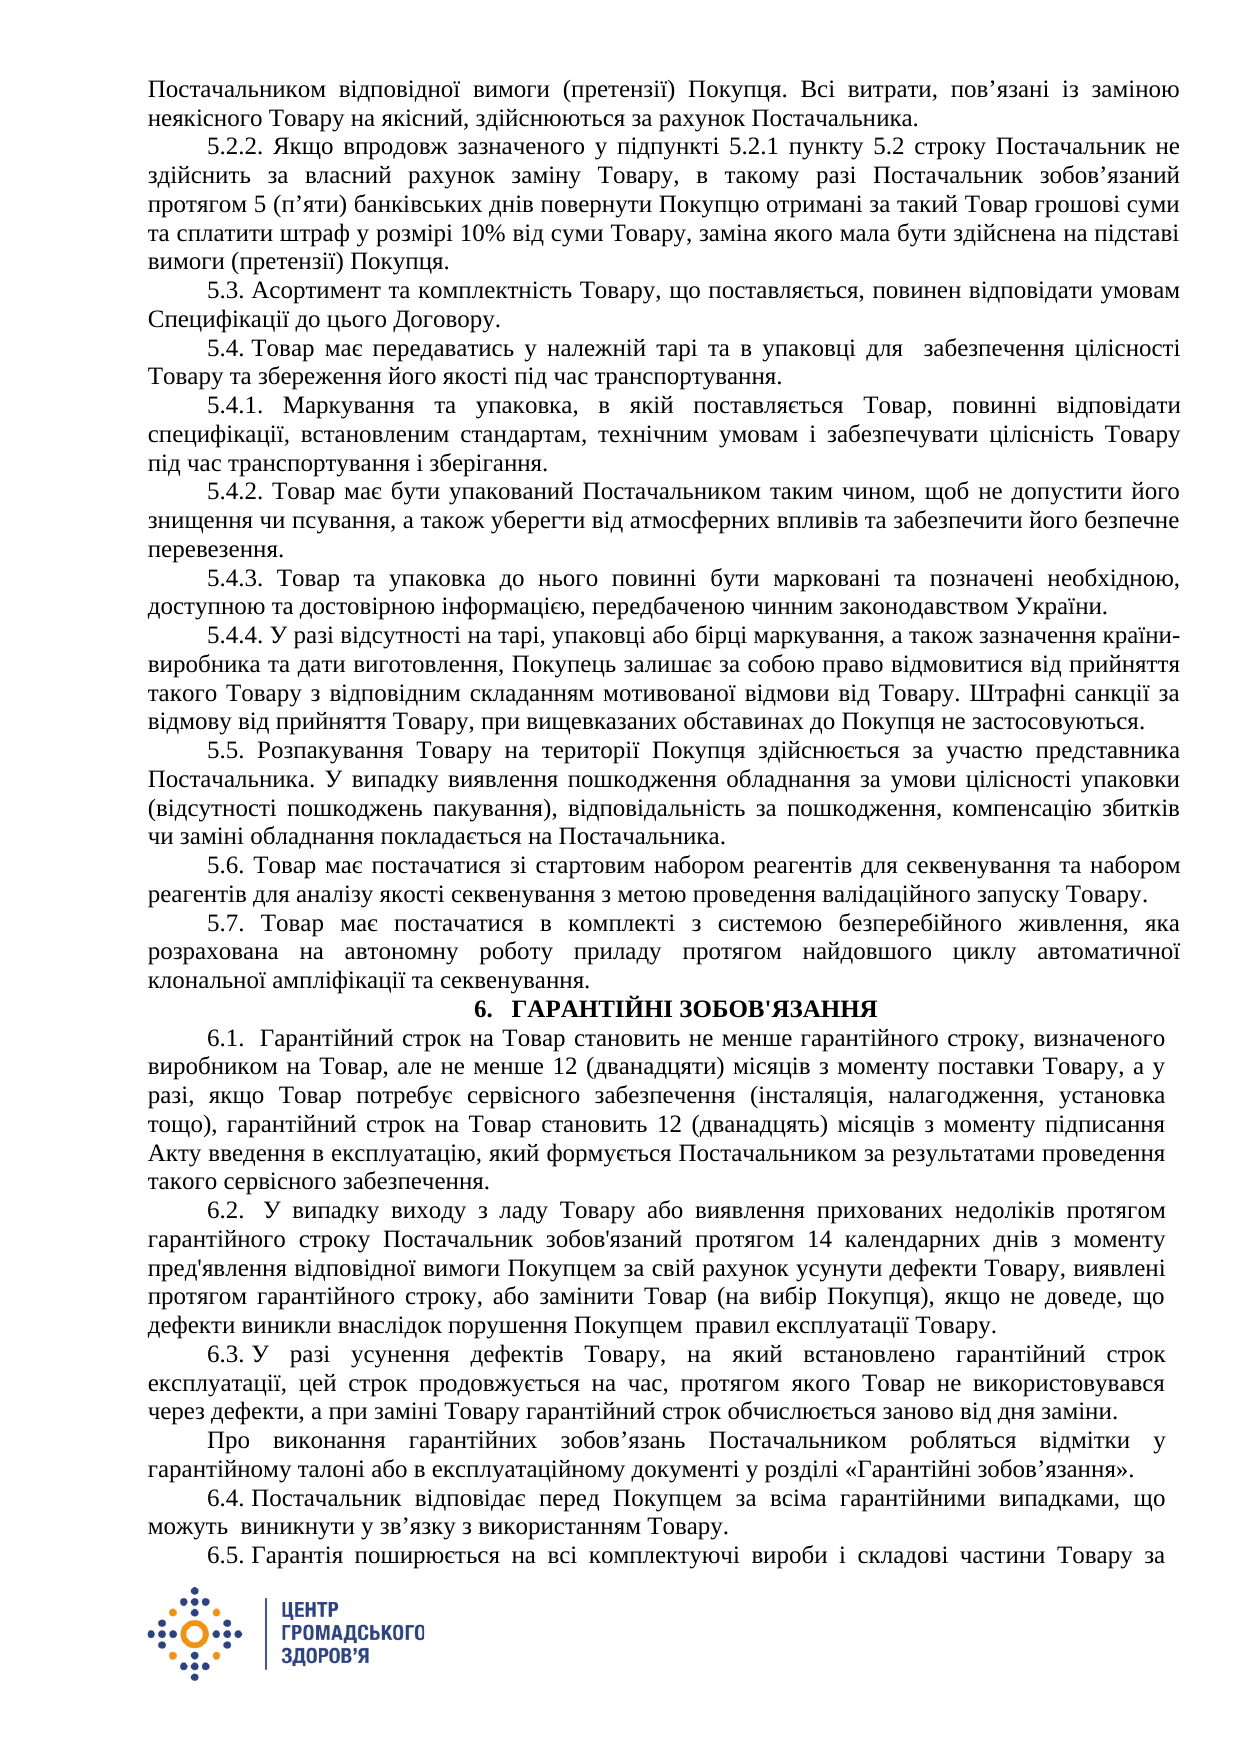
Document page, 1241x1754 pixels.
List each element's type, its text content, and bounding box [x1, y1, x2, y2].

list ГАРАНТІЙНІ ЗОБОВ'ЯЗАННЯ [185, 994, 1167, 1023]
text 5.4. Товар має передаватись у належній тарі та в упаковці для забезпечення цілісності Товару та збереження його якості під час транспортування. [148, 333, 1181, 390]
list Постачальник відповідає перед Покупцем за всіма гарантійними випадками, що можуть виникнути у зв’язку з використанням Товару. [148, 1483, 1167, 1540]
text 5.4.3. Товар та упаковка до нього повинні бути марковані та позначені необхідною, доступною та достовірною інформацією, передбаченою чинним законодавством України. [148, 563, 1181, 620]
text 5.4.1. Маркування та упаковка, в якій поставляється Товар, повинні відповідати специфікації, встановленим стандартам, технічним умовам і забезпечувати цілісність Товару під час транспортування і зберігання. [148, 390, 1181, 476]
text 5.2.2. Якщо впродовж зазначеного у підпункті 5.2.1 пункту 5.2 строку Постачальник не здійснить за власний рахунок заміну Товару, в такому разі Постачальник зобов’язаний протягом 5 (п’яти) банківських днів повернути Покупцю отримані за такий Товар грошові суми та сплатити штраф у розмірі 10% від суми Товару, заміна якого мала бути здійснена на підставі вимоги (претензії) Покупця. [148, 131, 1181, 275]
text 5.6. Товар має постачатися зі стартовим набором реагентів для секвенування та набором реагентів для аналізу якості секвенування з метою проведення валідаційного запуску Товару. [148, 850, 1181, 908]
list У випадку виходу з ладу Товару або виявлення прихованих недоліків протягом гарантійного строку Постачальник зобов'язаний протягом 14 календарних днів з моменту пред'явлення відповідної вимоги Покупцем за свій рахунок усунути дефекти Товару, виявлені протягом гарантійного строку, або замінити Товар (на вибір Покупця), якщо не доведе, що дефекти виникли внаслідок порушення Покупцем правил експлуатації Товару. [148, 1195, 1167, 1339]
list Гарантійний строк на Товар становить не менше гарантійного строку, визначеного виробником на Товар, але не менше 12 (дванадцяти) місяців з моменту поставки Товару, а у разі, якщо Товар потребує сервісного забезпечення (інсталяція, налагодження, установка тощо), гарантійний строк на Товар становить 12 (дванадцять) місяців з моменту підписання Акту введення в експлуатацію, який формується Постачальником за результатами проведення такого сервісного забезпечення. [148, 1023, 1167, 1195]
text 5.4.2. Товар має бути упакований Постачальником таким чином, щоб не допустити його знищення чи псування, а також уберегти вiд атмосферних впливiв та забезпечити його безпечне перевезення. [148, 476, 1181, 563]
text 5.5. Розпакування Товару на території Покупця здійснюється за участю представника Постачальника. У випадку виявлення пошкодження обладнання за умови цілісності упаковки (відсутності пошкоджень пакування), відповідальність за пошкодження, компенсацію збитків чи заміні обладнання покладається на Постачальника. [148, 735, 1181, 850]
list У разі усунення дефектів Товару, на який встановлено гарантійний строк експлуатації, цей строк продовжується на час, протягом якого Товар не використовувався через дефекти, а при заміні Товару гарантійний строк обчислюється заново від дня заміни. [148, 1339, 1167, 1425]
picture [147, 1587, 425, 1681]
text 5.4.4. У разі відсутності на тарі, упаковці або бірці маркування, а також зазначення країни-виробника та дати виготовлення, Покупець залишає за собою право відмовитися від прийняття такого Товару з відповідним складанням мотивованої відмови від Товару. Штрафні санкції за відмову від прийняття Товару, при вищевказаних обставинах до Покупця не застосовуються. [148, 620, 1181, 735]
text Про виконання гарантійних зобов’язань Постачальником робляться відмітки у гарантійному талоні або в експлуатаційному документі у розділі «Гарантійні зобов’язання». [148, 1425, 1167, 1483]
text 5.7. Товар має постачатися в комплекті з системою безперебійного живлення, яка розрахована на автономну роботу приладу протягом найдовшого циклу автоматичної клональної ампліфікації та секвенування. [148, 908, 1181, 994]
text 5.3. Асортимент та комплектність Товару, що поставляється, повинен відповідати умовам Специфікації до цього Договору. [148, 275, 1181, 333]
